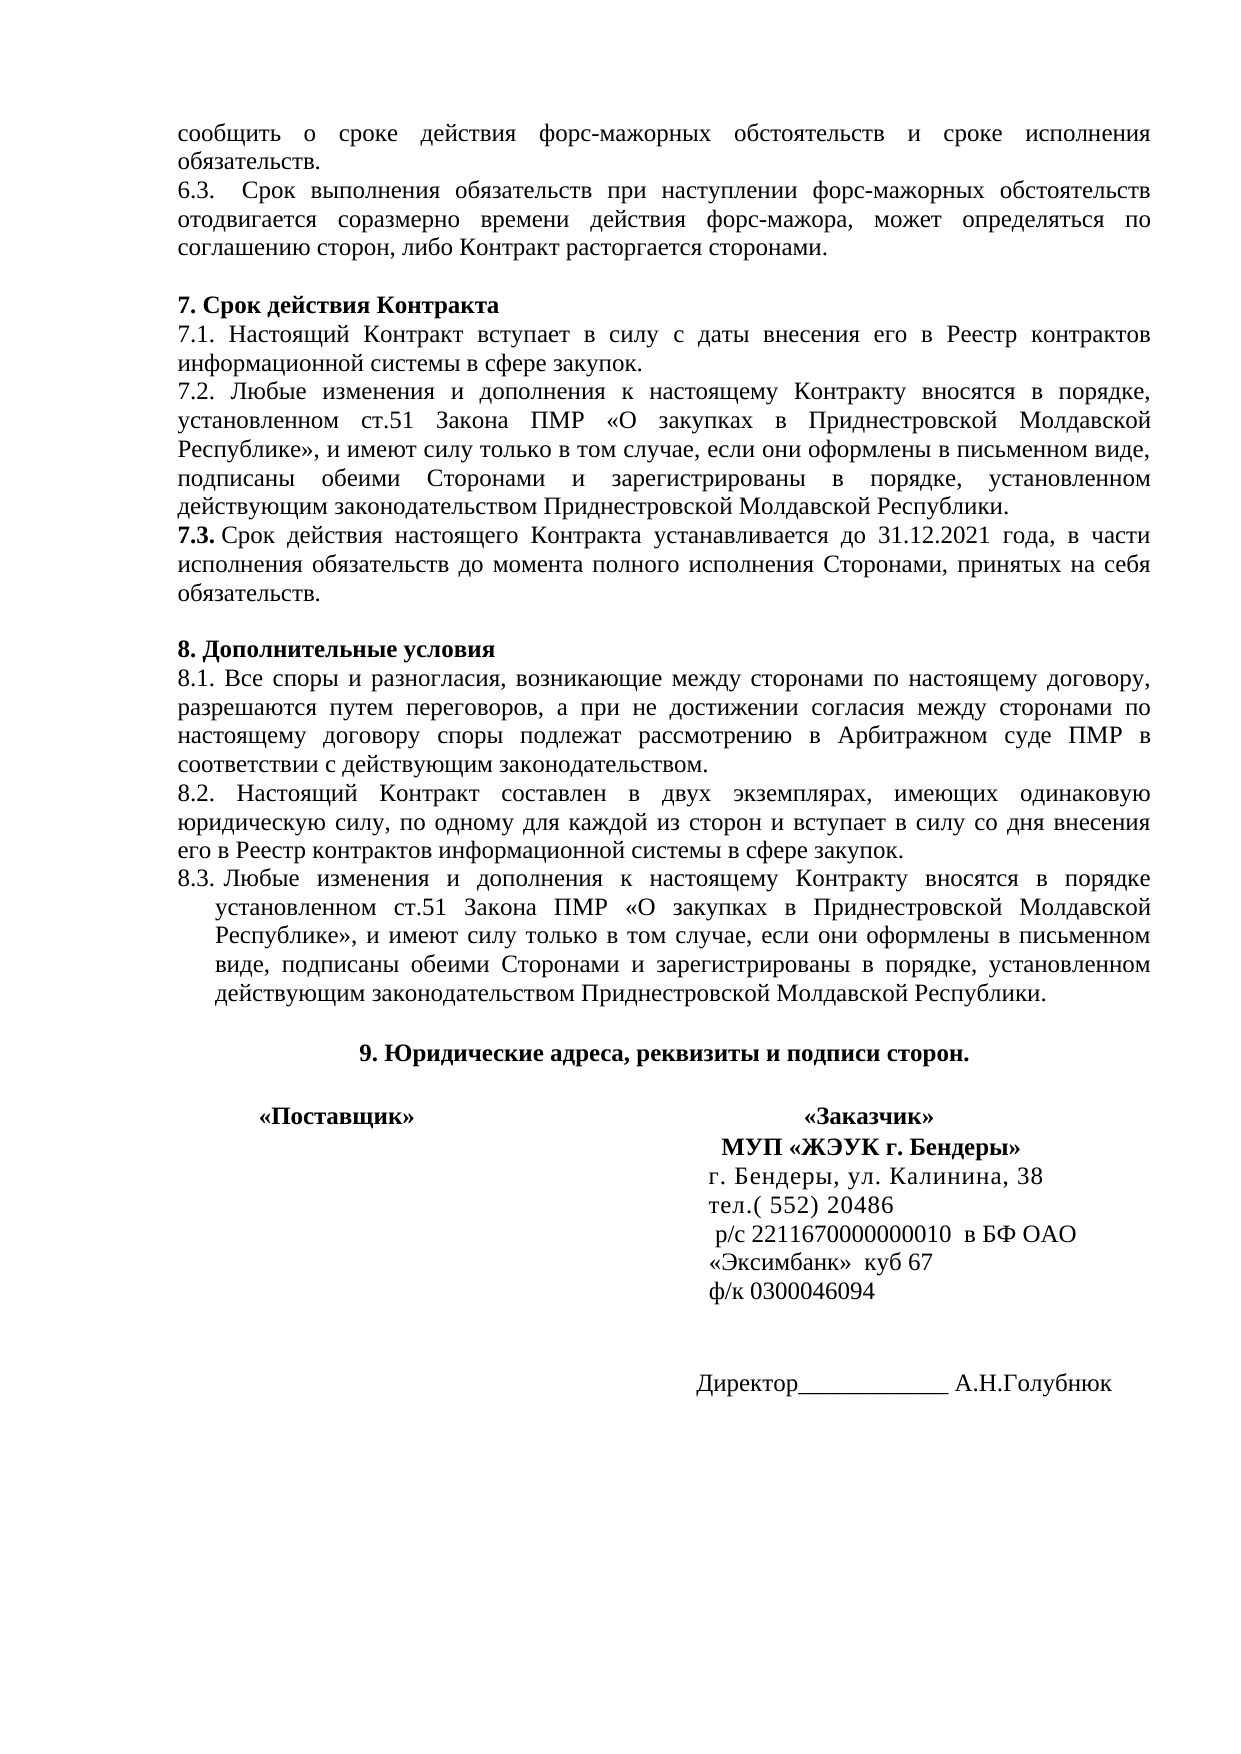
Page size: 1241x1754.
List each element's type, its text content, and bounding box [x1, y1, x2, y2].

text 6.3. Срок выполнения обязательств при наступлении форс-мажорных обстоятельств отодвигается соразмерно времени действия форс-мажора, может определяться по соглашению сторон, либо Контракт расторгается сторонами. [177, 176, 1152, 261]
text Директор____________ А.Н.Голубнюк [177, 1368, 1152, 1397]
text 8.2. Настоящий Контракт составлен в двух экземплярах, имеющих одинаковую юридическую силу, по одному для каждой из сторон и вступает в силу со дня внесения его в Реестр контрактов информационной системы в сфере закупок. [177, 778, 1152, 864]
text 7.1. Настоящий Контракт вступает в силу с даты внесения его в Реестр контрактов информационной системы в сфере закупок. [177, 319, 1152, 376]
text 8.1. Все споры и разногласия, возникающие между сторонами по настоящему договору, разрешаются путем переговоров, а при не достижении согласия между сторонами по настоящему договору споры подлежат рассмотрению в Арбитражном суде ПМР в соответствии с действующим законодательством. [177, 664, 1152, 778]
list Любые изменения и дополнения к настоящему Контракту вносятся в порядке установленном ст.51 Закона ПМР «О закупках в Приднестровской Молдавской Республике», и имеют силу только в том случае, если они оформлены в письменном виде, подписаны обеими Сторонами и зарегистрированы в порядке, установленном действующим законодательством Приднестровской Молдавской Республики. [177, 864, 1152, 1007]
text «Эксимбанк» куб 67 [177, 1247, 1152, 1276]
text 7.3. Срок действия настоящего Контракта устанавливается до 31.12.2021 года, в части исполнения обязательств до момента полного исполнения Сторонами, принятых на себя обязательств. [177, 520, 1152, 606]
text 7.2. Любые изменения и дополнения к настоящему Контракту вносятся в порядке, установленном ст.51 Закона ПМР «О закупках в Приднестровской Молдавской Республике», и имеют силу только в том случае, если они оформлены в письменном виде, подписаны обеими Сторонами и зарегистрированы в порядке, установленном действующим законодательством Приднестровской Молдавской Республики. [177, 376, 1152, 520]
text «Поставщик» «Заказчик» [177, 1101, 1152, 1130]
text 9. Юридические адреса, реквизиты и подписи сторон. [177, 1038, 1152, 1067]
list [177, 118, 1152, 175]
text 8. Дополнительные условия [177, 635, 1152, 664]
text г. Бендеры, ул. Калинина, 38 [177, 1161, 1142, 1190]
text ф/к 0300046094 [177, 1276, 1152, 1305]
text р/с 2211670000000010 в БФ ОАО [177, 1219, 1152, 1247]
text тел.( 552) 20486 [177, 1190, 1152, 1219]
text МУП «ЖЭУК г. Бендеры» [177, 1131, 1113, 1161]
text 7. Срок действия Контракта [177, 290, 1152, 319]
